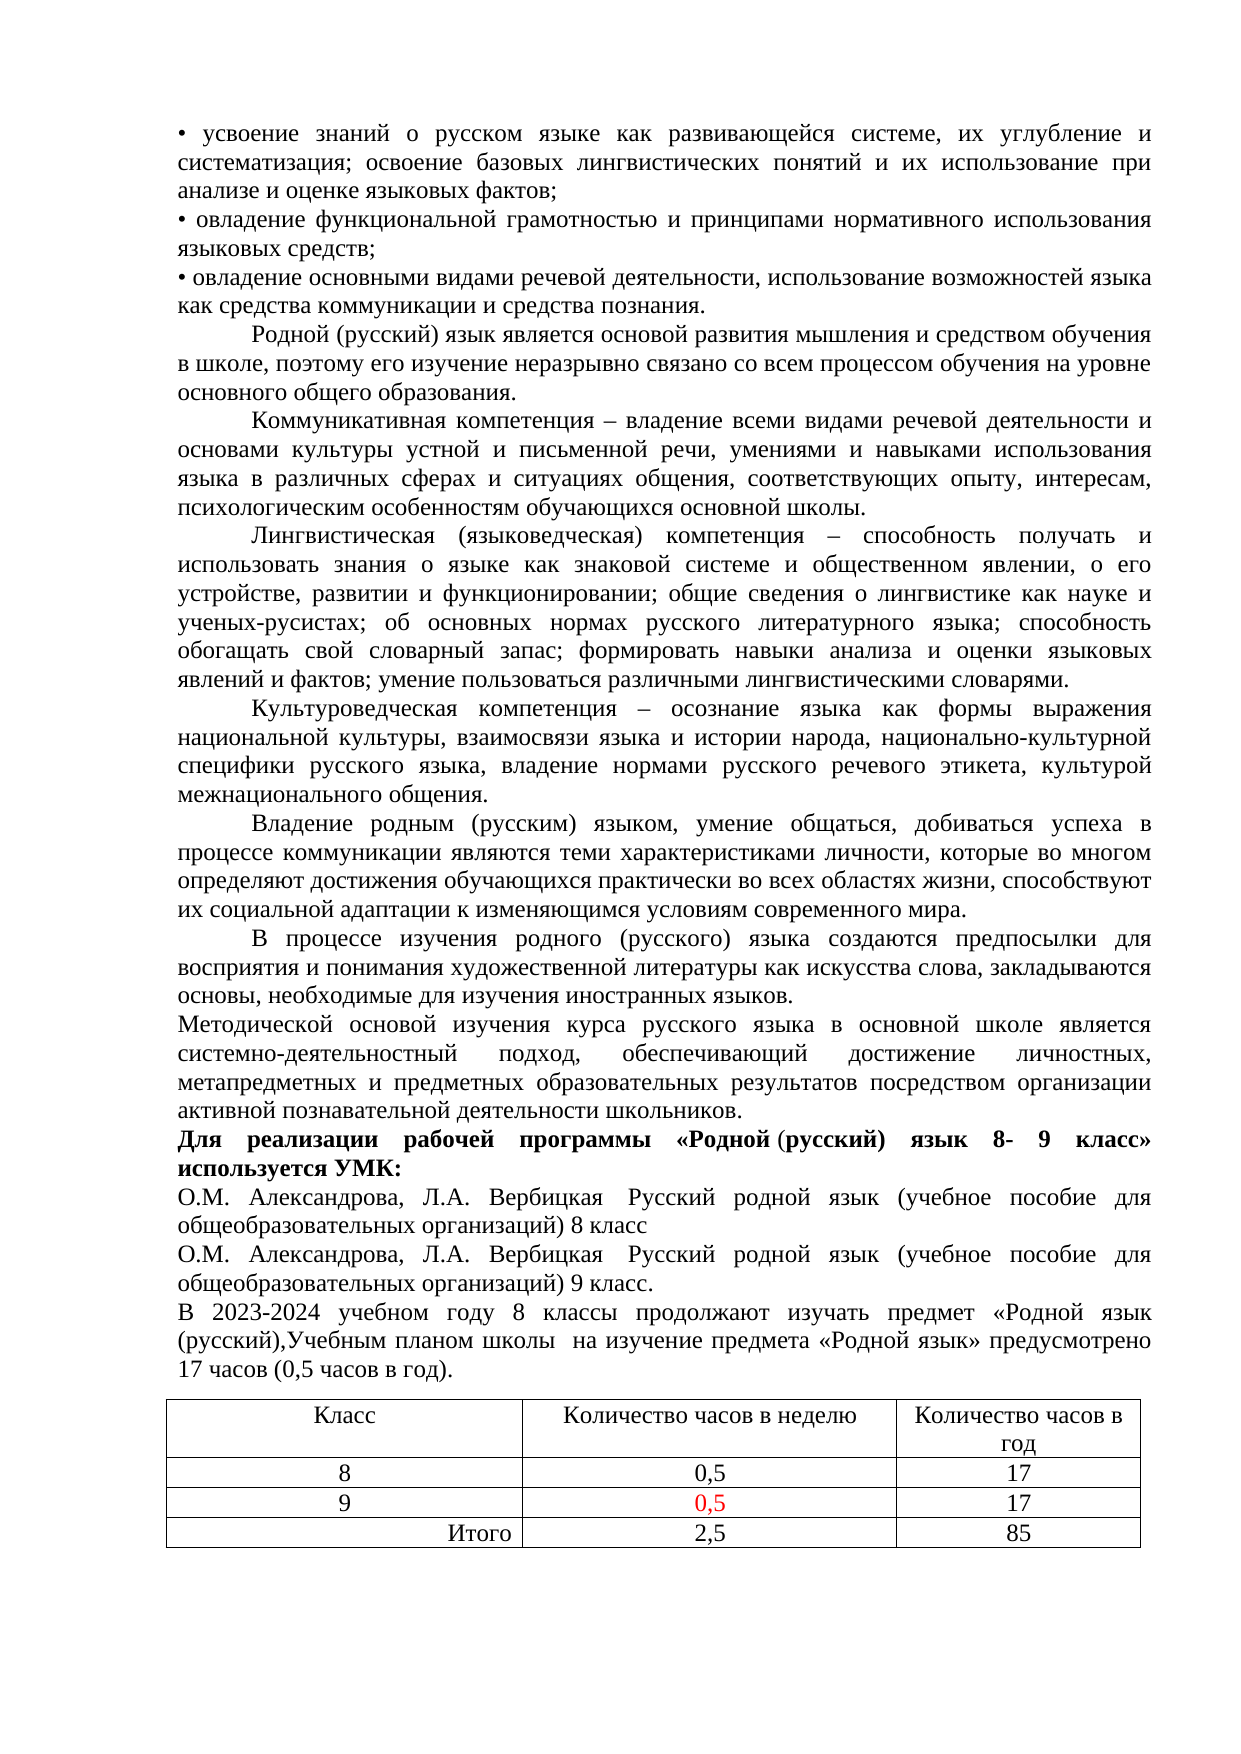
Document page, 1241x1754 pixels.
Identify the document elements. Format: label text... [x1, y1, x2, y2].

text Лингвистическая (языковедческая) компетенция – способность получать и использовать знания о языке как знаковой системе и общественном явлении, о его устройстве, развитии и функционировании; общие сведения о лингвистике как науке и ученых-русистах; об основных нормах русского литературного языка; способность обогащать свой словарный запас; формировать навыки анализа и оценки языковых явлений и фактов; умение пользоваться различными лингвистическими словарями. [177, 521, 1152, 693]
text Методической основой изучения курса русского языка в основной школе является системно-деятельностный подход, обеспечивающий достижение личностных, метапредметных и предметных образовательных результатов посредством организации активной познавательной деятельности школьников. [177, 1009, 1152, 1124]
text Родной (русский) язык является основой развития мышления и средством обучения в школе, поэтому его изучение неразрывно связано со всем процессом обучения на уровне основного общего образования. [177, 319, 1152, 406]
text О.М. Александрова, Л.А. Вербицкая Русский родной язык (учебное пособие для общеобразовательных организаций) 9 класс. [177, 1239, 1152, 1297]
table_header Количество часов в неделю [523, 1400, 896, 1457]
table_cell 0,5 [523, 1458, 896, 1487]
table_cell 8 [167, 1458, 522, 1487]
table_cell 0,5 [523, 1488, 896, 1517]
table_cell Итого [167, 1518, 522, 1547]
text Для реализации рабочей программы «Родной (русский) язык 8- 9 класс» используется УМК: [177, 1124, 1152, 1182]
text В процессе изучения родного (русского) языка создаются предпосылки для восприятия и понимания художественной литературы как искусства слова, закладываются основы, необходимые для изучения иностранных языков. [177, 923, 1152, 1009]
text О.М. Александрова, Л.А. Вербицкая Русский родной язык (учебное пособие для общеобразовательных организаций) 8 класс [177, 1182, 1152, 1239]
text Владение родным (русским) языком, умение общаться, добиваться успеха в процессе коммуникации являются теми характеристиками личности, которые во многом определяют достижения обучающихся практически во всех областях жизни, способствуют их социальной адаптации к изменяющимся условиям современного мира. [177, 808, 1152, 923]
table_cell 17 [897, 1458, 1140, 1487]
text • усвоение знаний о русском языке как развивающейся системе, их углубление и систематизация; освоение базовых лингвистических понятий и их использование при анализе и оценке языковых фактов; [177, 118, 1152, 204]
text • овладение основными видами речевой деятельности, использование возможностей языка как средства коммуникации и средства познания. [177, 262, 1152, 319]
table_cell 85 [897, 1518, 1140, 1547]
text В 2023-2024 учебном году 8 классы продолжают изучать предмет «Родной язык (русский),Учебным планом школы на изучение предмета «Родной язык» предусмотрено 17 часов (0,5 часов в год). [177, 1297, 1152, 1383]
table_header Количество часов в год [897, 1400, 1140, 1457]
text • овладение функциональной грамотностью и принципами нормативного использования языковых средств; [177, 204, 1152, 262]
text Культуроведческая компетенция – осознание языка как формы выражения национальной культуры, взаимосвязи языка и истории народа, национально-культурной специфики русского языка, владение нормами русского речевого этикета, культурой межнационального общения. [177, 693, 1152, 808]
text Коммуникативная компетенция – владение всеми видами речевой деятельности и основами культуры устной и письменной речи, умениями и навыками использования языка в различных сферах и ситуациях общения, соответствующих опыту, интересам, психологическим особенностям обучающихся основной школы. [177, 406, 1152, 521]
table_cell 9 [167, 1488, 522, 1517]
table_cell 17 [897, 1488, 1140, 1517]
table_header Класс [167, 1400, 522, 1457]
table_cell 2,5 [523, 1518, 896, 1547]
